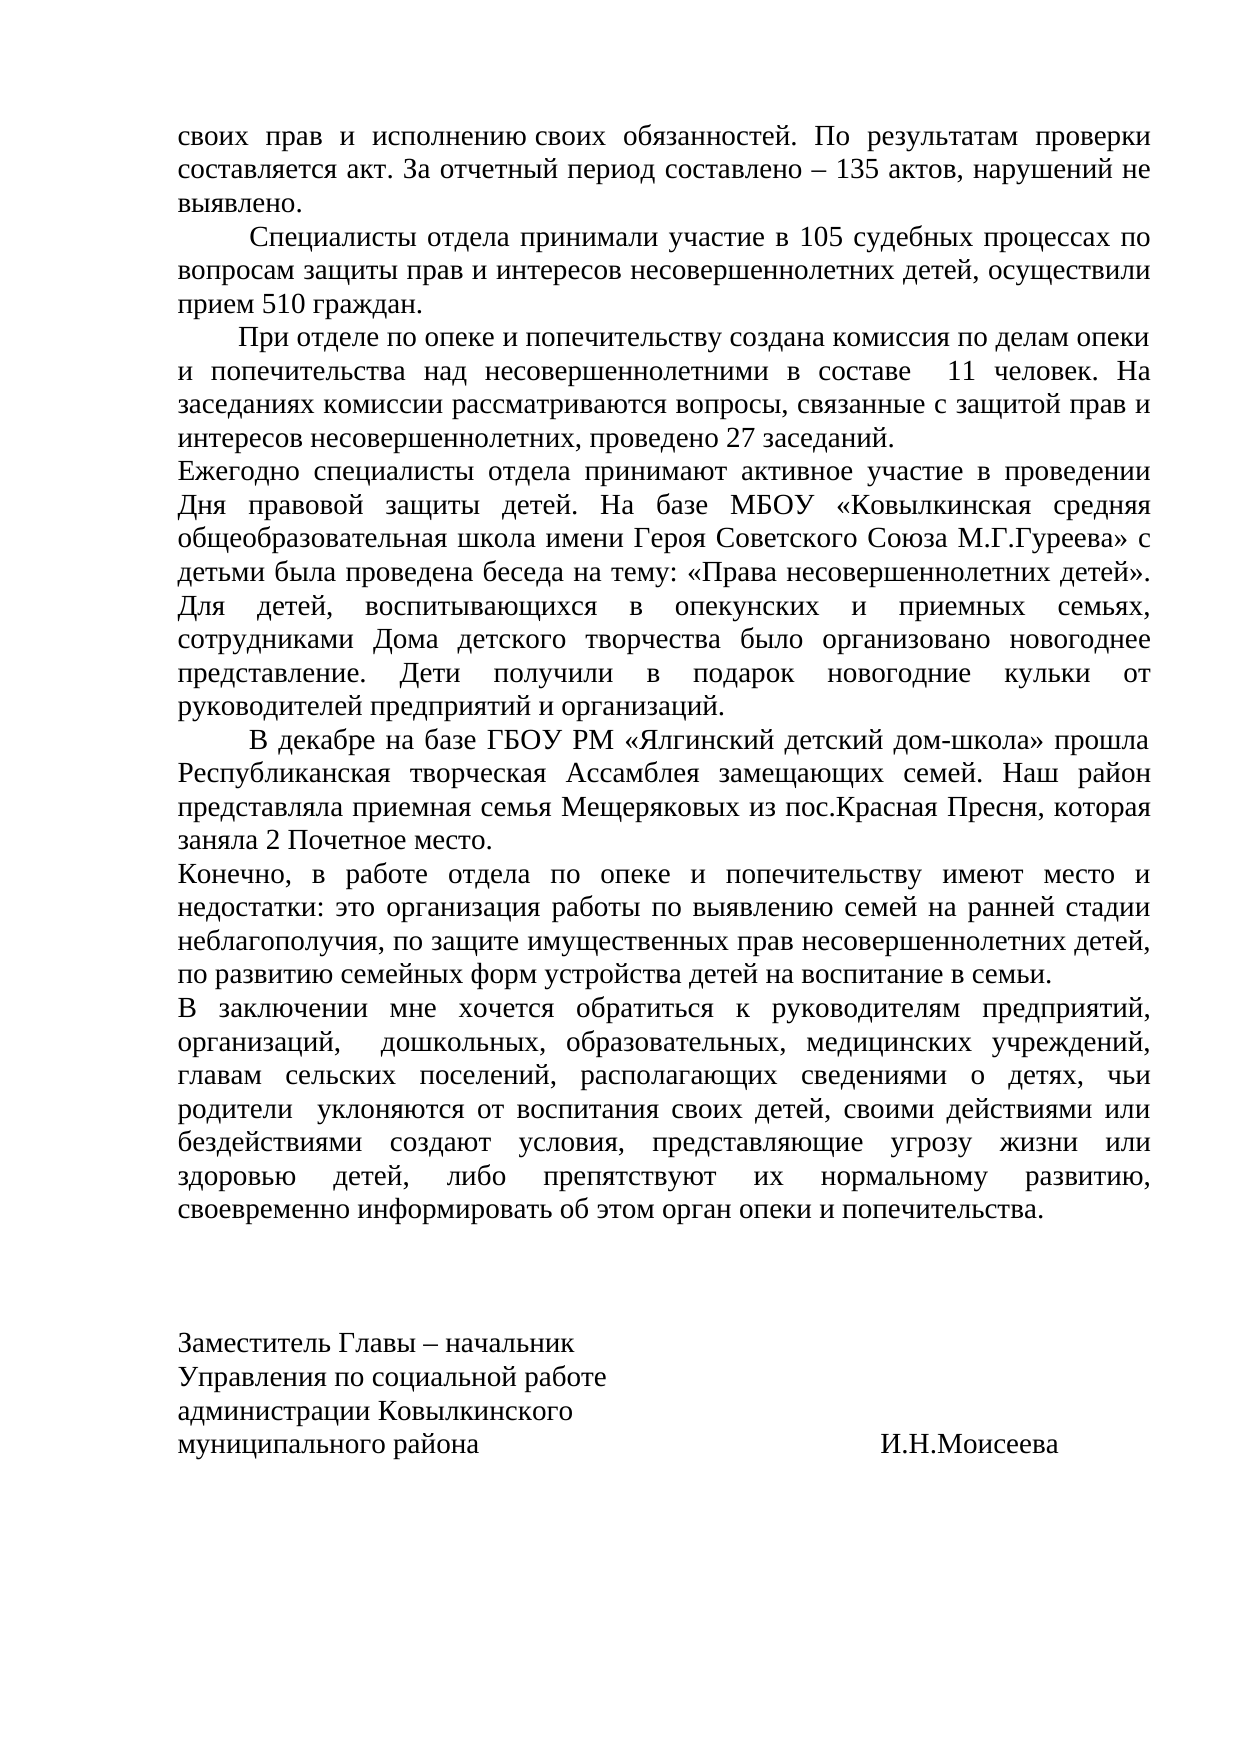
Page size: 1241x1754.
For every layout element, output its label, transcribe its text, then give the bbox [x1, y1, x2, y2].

text В заключении мне хочется обратиться к руководителям предприятий, организаций, дошкольных, образовательных, медицинских учреждений, главам сельских поселений, располагающих сведениями о детях, чьи родители уклоняются от воспитания своих детей, своими действиями или бездействиями создают условия, представляющие угрозу жизни или здоровью детей, либо препятствуют их нормальному развитию, своевременно информировать об этом орган опеки и попечительства. [177, 990, 1152, 1225]
text Конечно, в работе отдела по опеке и попечительству имеют место и недостатки: это организация работы по выявлению семей на ранней стадии неблагополучия, по защите имущественных прав несовершеннолетних детей, по развитию семейных форм устройства детей на воспитание в семьи. [177, 856, 1152, 990]
text В декабре на базе ГБОУ РМ «Ялгинский детский дом-школа» прошла Республиканская творческая Ассамблея замещающих семей. Наш район представляла приемная семья Мещеряковых из пос.Красная Пресня, которая заняла 2 Почетное место. [177, 722, 1152, 856]
text Заместитель Главы – начальник [177, 1326, 1152, 1359]
text Управления по социальной работе [177, 1359, 1152, 1393]
text Специалисты отдела принимали участие в 105 судебных процессах по вопросам защиты прав и интересов несовершеннолетних детей, осуществили прием 510 граждан. [177, 219, 1152, 319]
text муниципального района И.Н.Моисеева [177, 1426, 1152, 1460]
text администрации Ковылкинского [177, 1393, 1152, 1426]
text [177, 118, 1152, 219]
text Ежегодно специалисты отдела принимают активное участие в проведении Дня правовой защиты детей. На базе МБОУ «Ковылкинская средняя общеобразовательная школа имени Героя Советского Союза М.Г.Гуреева» с детьми была проведена беседа на тему: «Права несовершеннолетних детей». Для детей, воспитывающихся в опекунских и приемных семьях, сотрудниками Дома детского творчества было организовано новогоднее представление. Дети получили в подарок новогодние кульки от руководителей предприятий и организаций. [177, 453, 1152, 722]
text При отделе по опеке и попечительству создана комиссия по делам опеки и попечительства над несовершеннолетними в составе 11 человек. На заседаниях комиссии рассматриваются вопросы, связанные с защитой прав и интересов несовершеннолетних, проведено 27 заседаний. [177, 319, 1152, 453]
